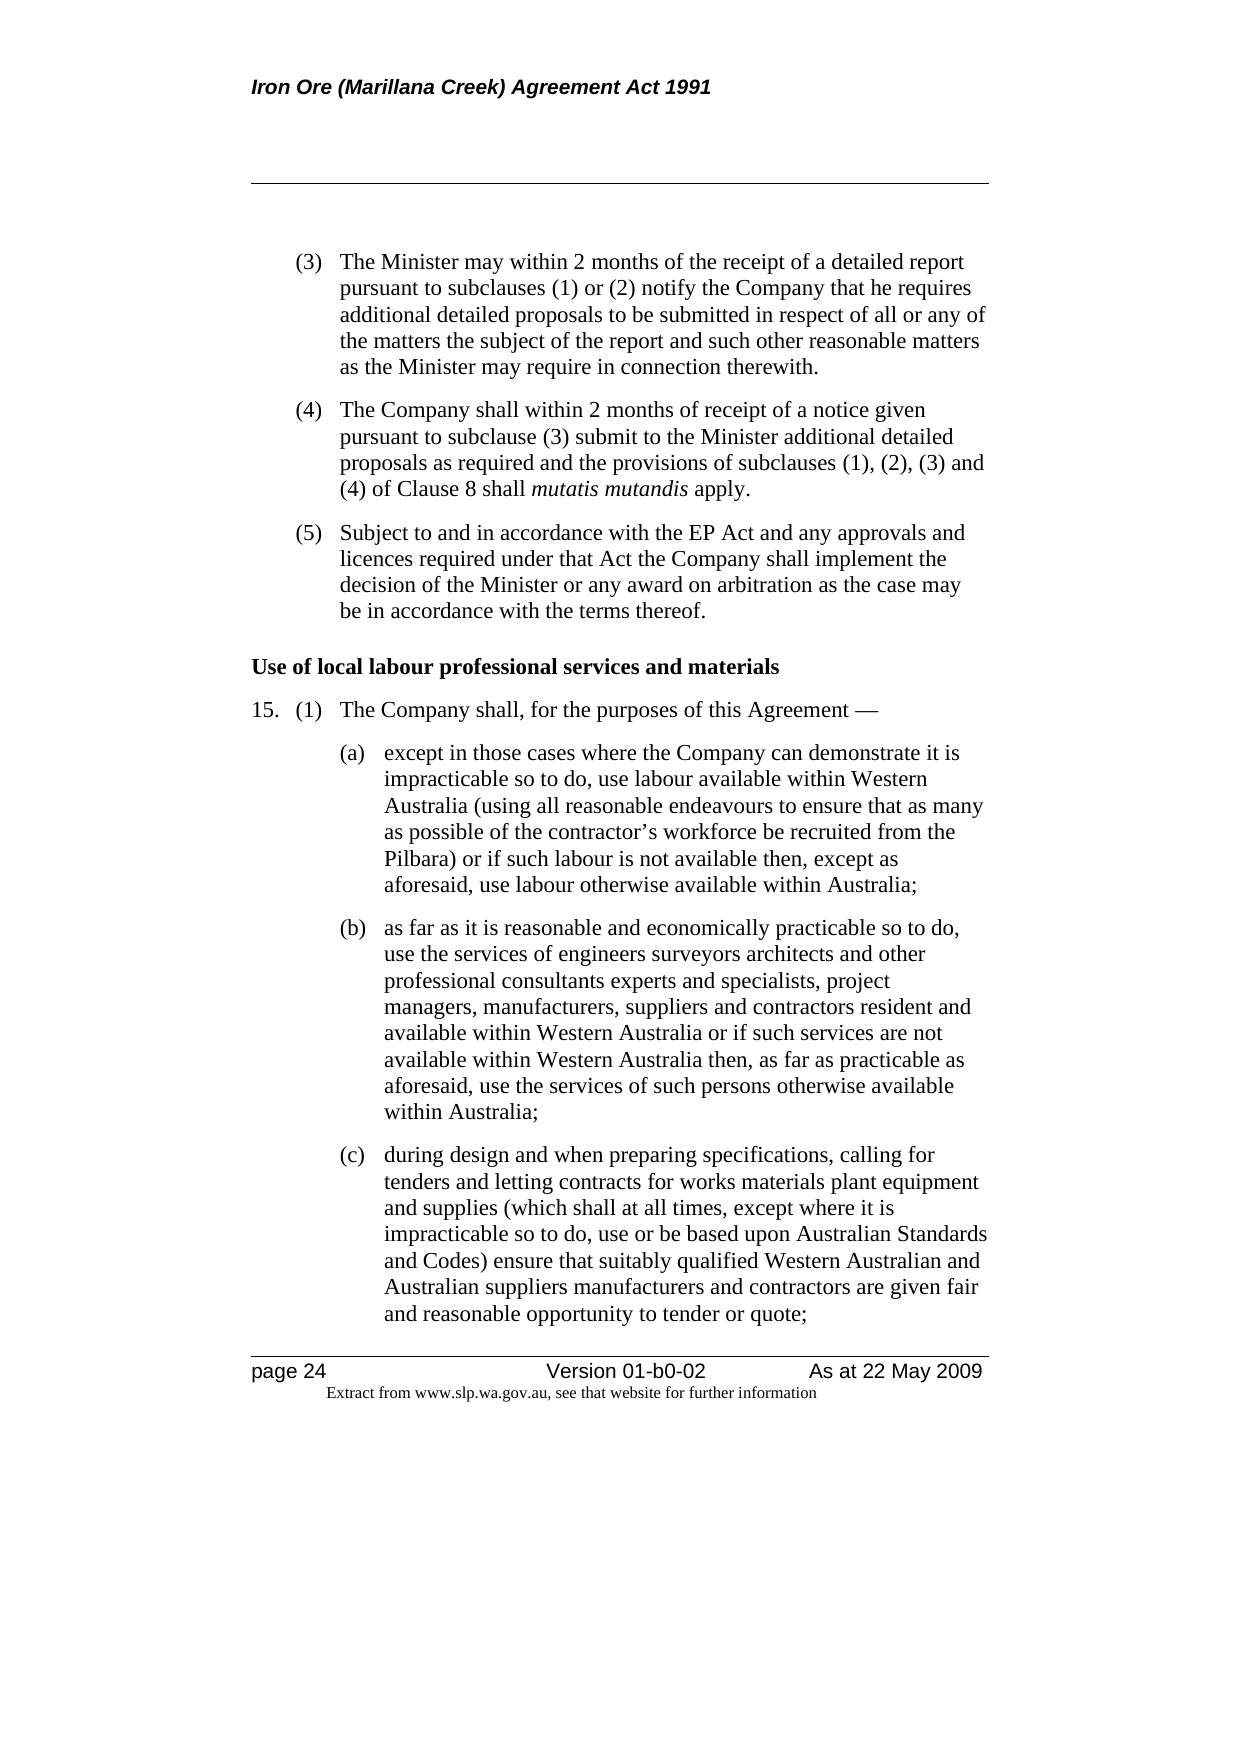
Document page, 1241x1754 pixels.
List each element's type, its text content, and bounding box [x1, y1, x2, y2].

text (3) The Minister may within 2 months of the receipt of a detailed report pursuant to subclauses (1) or (2) notify the Company that he requires additional detailed proposals to be submitted in respect of all or any of the matters the subject of the report and such other reasonable matters as the Minister may require in connection therewith. [251, 248, 989, 380]
text (5) Subject to and in accordance with the EP Act and any approvals and licences required under that Act the Company shall implement the decision of the Minister or any award on arbitration as the case may be in accordance with the terms thereof. [251, 518, 989, 624]
text (b) as far as it is reasonable and economically practicable so to do, use the services of engineers surveyors architects and other professional consultants experts and specialists, project managers, manufacturers, suppliers and contractors resident and available within Western Australia or if such services are not available within Western Australia then, as far as practicable as aforesaid, use the services of such persons otherwise available within Australia; [251, 914, 989, 1125]
text (a) except in those cases where the Company can demonstrate it is impracticable so to do, use labour available within Western Australia (using all reasonable endeavours to ensure that as many as possible of the contractor’s workforce be recruited from the Pilbara) or if such labour is not available then, except as aforesaid, use labour otherwise available within Australia; [251, 739, 989, 897]
text (c) during design and when preparing specifications, calling for tenders and letting contracts for works materials plant equipment and supplies (which shall at all times, except where it is impracticable so to do, use or be based upon Australian Standards and Codes) ensure that suitably qualified Western Australian and Australian suppliers manufacturers and contractors are given fair and reasonable opportunity to tender or quote; [251, 1141, 989, 1326]
text (4) The Company shall within 2 months of receipt of a notice given pursuant to subclause (3) submit to the Minister additional detailed proposals as required and the provisions of subclauses (1), (2), (3) and (4) of Clause 8 shall mutatis mutandis apply. [251, 396, 989, 502]
text Use of local labour professional services and materials [251, 653, 989, 679]
text 15. (1) The Company shall, for the purposes of this Agreement — [251, 696, 989, 722]
